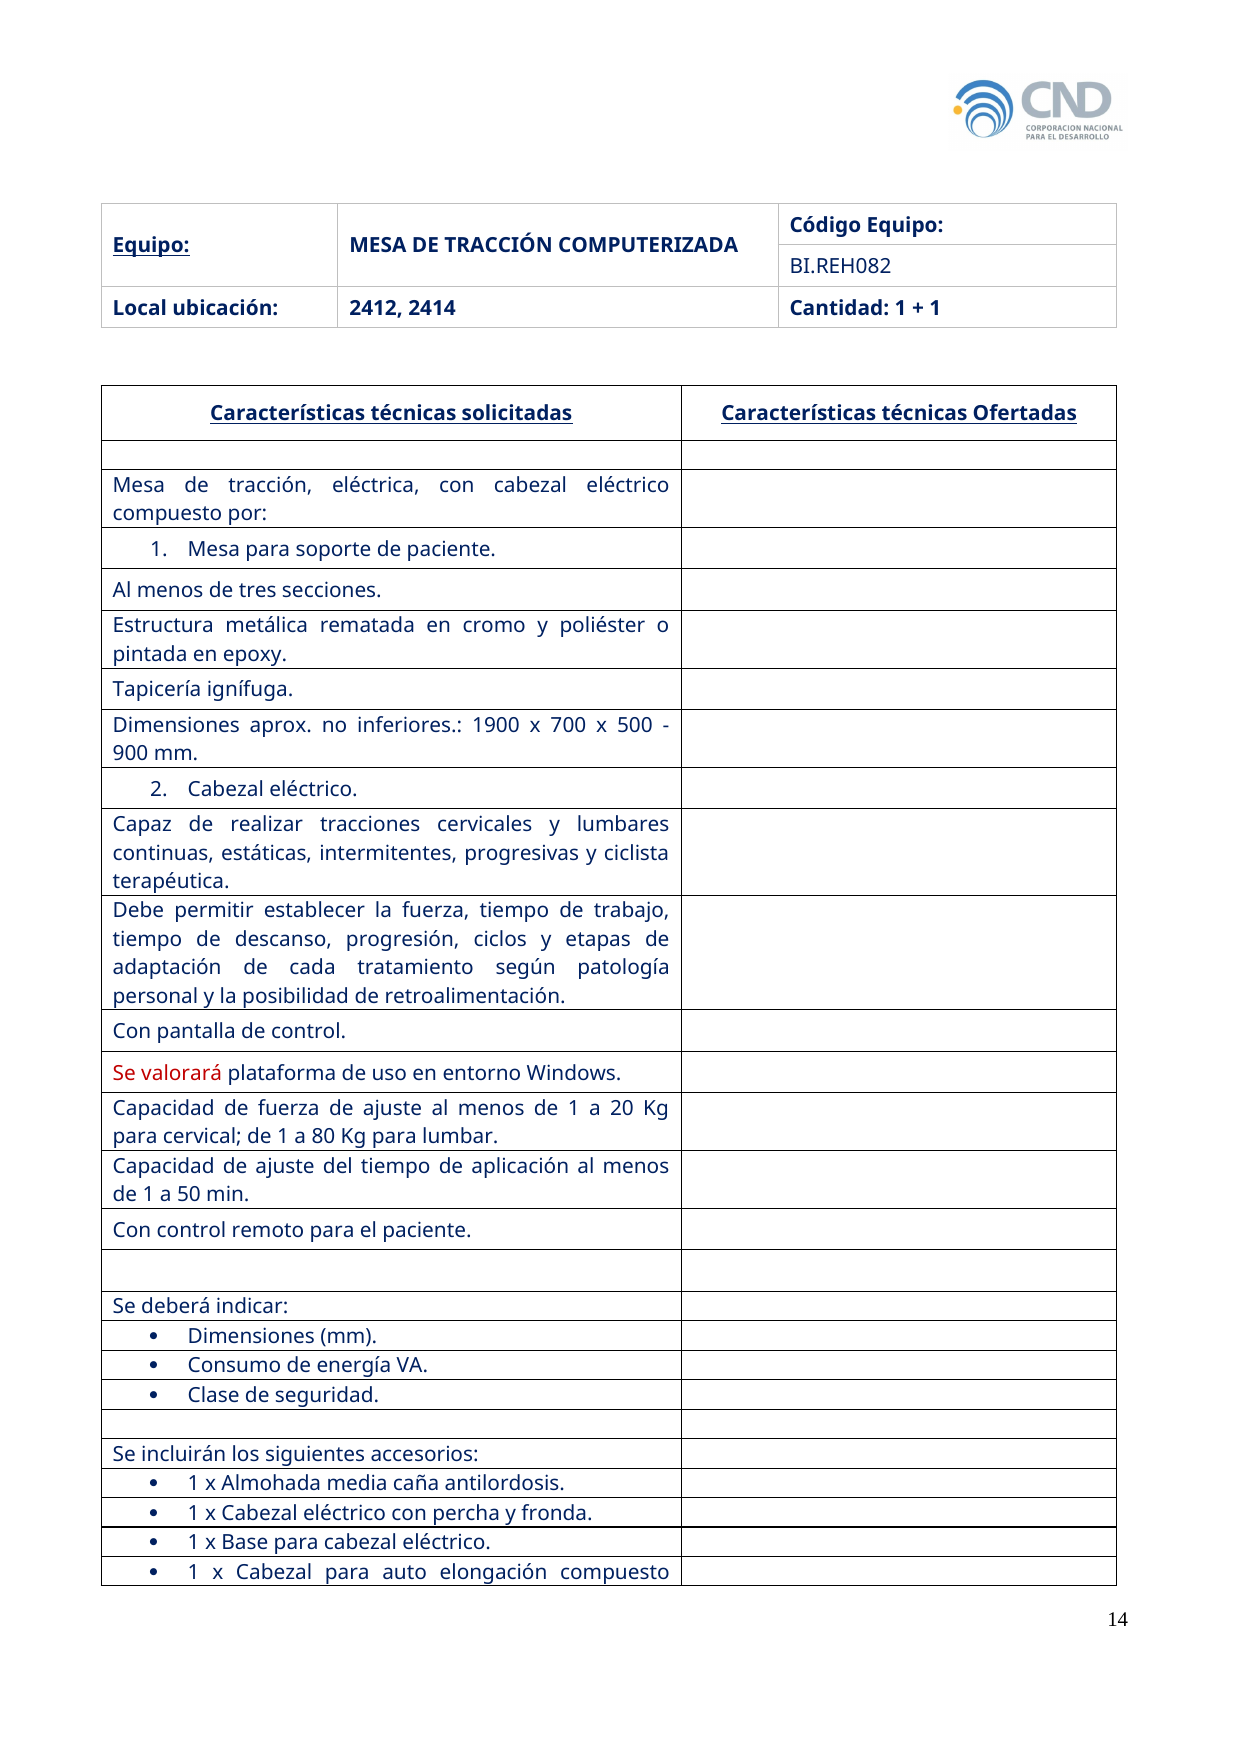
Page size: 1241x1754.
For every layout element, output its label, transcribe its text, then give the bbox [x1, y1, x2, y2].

table_header MESA DE TRACCIÓN COMPUTERIZADA [338, 204, 778, 286]
table_cell Cabezal eléctrico. [102, 768, 681, 808]
table_cell [102, 1250, 681, 1291]
table_cell [682, 768, 1116, 808]
table_cell [682, 669, 1116, 709]
table_cell Local ubicación: [102, 287, 337, 327]
table_cell 1 x Base para cabezal eléctrico. [102, 1528, 681, 1556]
table_cell [682, 441, 1116, 469]
table_cell [682, 710, 1116, 767]
table_cell Con pantalla de control. [102, 1010, 681, 1051]
table_cell Consumo de energía VA. [102, 1351, 681, 1379]
table_cell 1 x Cabezal para auto elongación compuesto por: base con poleas, percha, fronda, cuerda, manillar, 2 tensores y 2 pedales. [102, 1557, 681, 1585]
table_cell Con control remoto para el paciente. [102, 1209, 681, 1249]
table_cell [682, 1093, 1116, 1150]
table_cell [682, 569, 1116, 609]
table_cell Capaz de realizar tracciones cervicales y lumbares continuas, estáticas, intermitentes, progresivas y ciclista terapéutica. [102, 809, 681, 894]
table_cell Mesa de tracción, eléctrica, con cabezal eléctrico compuesto por: [102, 470, 681, 527]
table_cell [682, 611, 1116, 667]
table_cell Clase de seguridad. [102, 1380, 681, 1408]
table_cell [102, 1410, 681, 1438]
table_cell [682, 528, 1116, 568]
table_cell Mesa para soporte de paciente. [102, 528, 681, 568]
table_cell Cantidad: 1 + 1 [779, 287, 1116, 327]
table_cell Se deberá indicar: [102, 1292, 681, 1320]
table_cell Al menos de tres secciones. [102, 569, 681, 609]
table_cell Se valorará plataforma de uso en entorno Windows. [102, 1052, 681, 1092]
table_cell Debe permitir establecer la fuerza, tiempo de trabajo, tiempo de descanso, progresión, ciclos y etapas de adaptación de cada tratamiento según patología personal y la posibilidad de retroalimentación. [102, 896, 681, 1009]
table_cell [682, 1557, 1116, 1585]
table_cell [102, 441, 681, 469]
table_cell [682, 1498, 1116, 1526]
table_cell [682, 1250, 1116, 1291]
table_cell [682, 1321, 1116, 1349]
table_cell [682, 809, 1116, 894]
table_cell [682, 470, 1116, 527]
table_cell [682, 1410, 1116, 1438]
table_cell Capacidad de ajuste del tiempo de aplicación al menos de 1 a 50 min. [102, 1151, 681, 1208]
table_cell 2412, 2414 [338, 287, 778, 327]
table_cell [682, 896, 1116, 1009]
table_cell [682, 1292, 1116, 1320]
table_cell [682, 1439, 1116, 1467]
table_cell 1 x Cabezal eléctrico con percha y fronda. [102, 1498, 681, 1526]
table_cell Dimensiones (mm). [102, 1321, 681, 1349]
table_cell [682, 1469, 1116, 1497]
table_cell Estructura metálica rematada en cromo y poliéster o pintada en epoxy. [102, 611, 681, 667]
table_cell [682, 1528, 1116, 1556]
table_header Equipo: [102, 204, 337, 286]
table_header Características técnicas Ofertadas [682, 386, 1116, 439]
table_cell [682, 1380, 1116, 1408]
table_cell [682, 1351, 1116, 1379]
table_header Código Equipo: [779, 204, 1116, 244]
table_cell [682, 1010, 1116, 1051]
picture [948, 73, 1128, 151]
table_cell [682, 1209, 1116, 1249]
table_cell BI.REH082 [779, 245, 1116, 286]
table_cell [682, 1052, 1116, 1092]
table_header Características técnicas solicitadas [102, 386, 681, 439]
table_cell Tapicería ignífuga. [102, 669, 681, 709]
table_cell 1 x Almohada media caña antilordosis. [102, 1469, 681, 1497]
table_cell Se incluirán los siguientes accesorios: [102, 1439, 681, 1467]
table_cell [682, 1151, 1116, 1208]
table_cell Dimensiones aprox. no inferiores.: 1900 x 700 x 500 - 900 mm. [102, 710, 681, 767]
table_cell Capacidad de fuerza de ajuste al menos de 1 a 20 Kg para cervical; de 1 a 80 Kg para lumbar. [102, 1093, 681, 1150]
